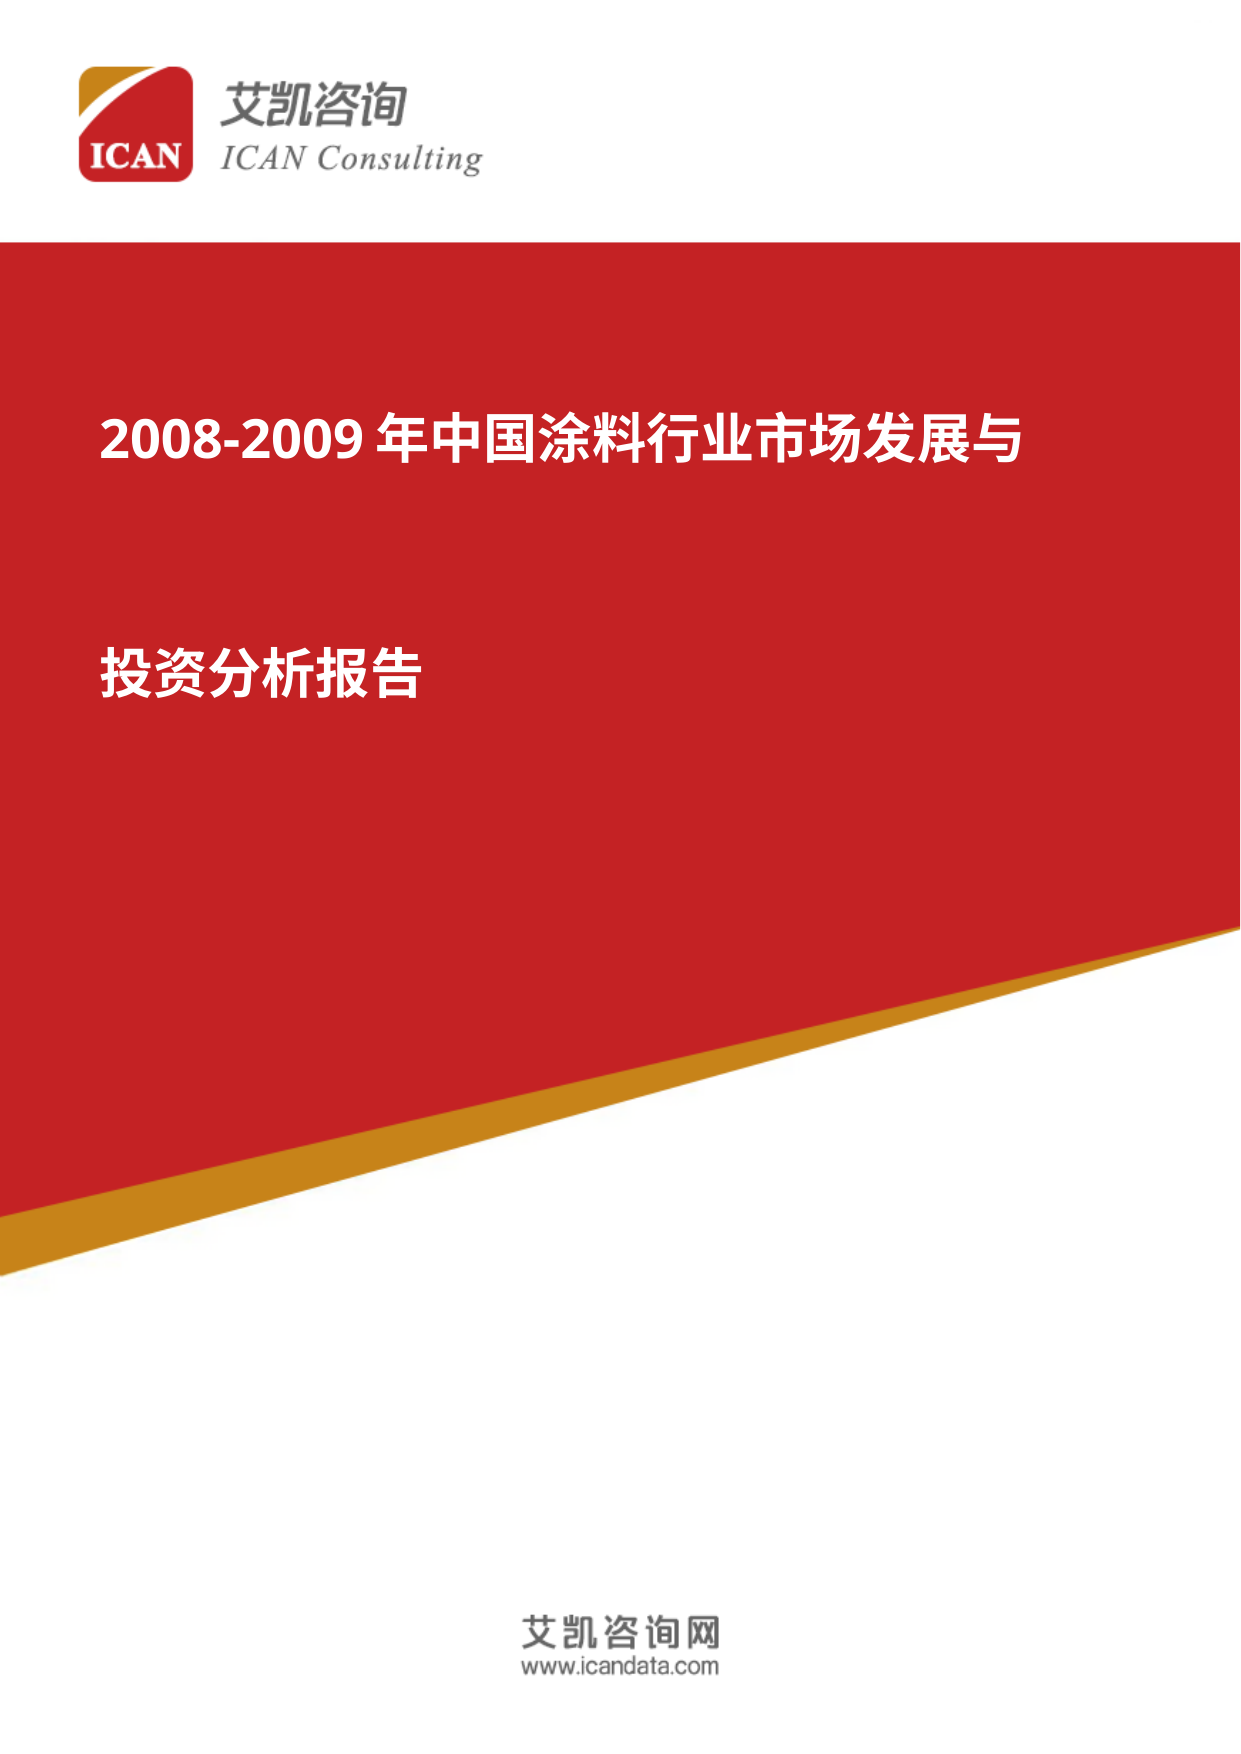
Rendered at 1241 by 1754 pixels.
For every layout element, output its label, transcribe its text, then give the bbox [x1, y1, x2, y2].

picture [0, 5, 1241, 1754]
subtitle 2008-2009年中国涂料行业市场发展与投资分析报告 [99, 386, 1053, 718]
